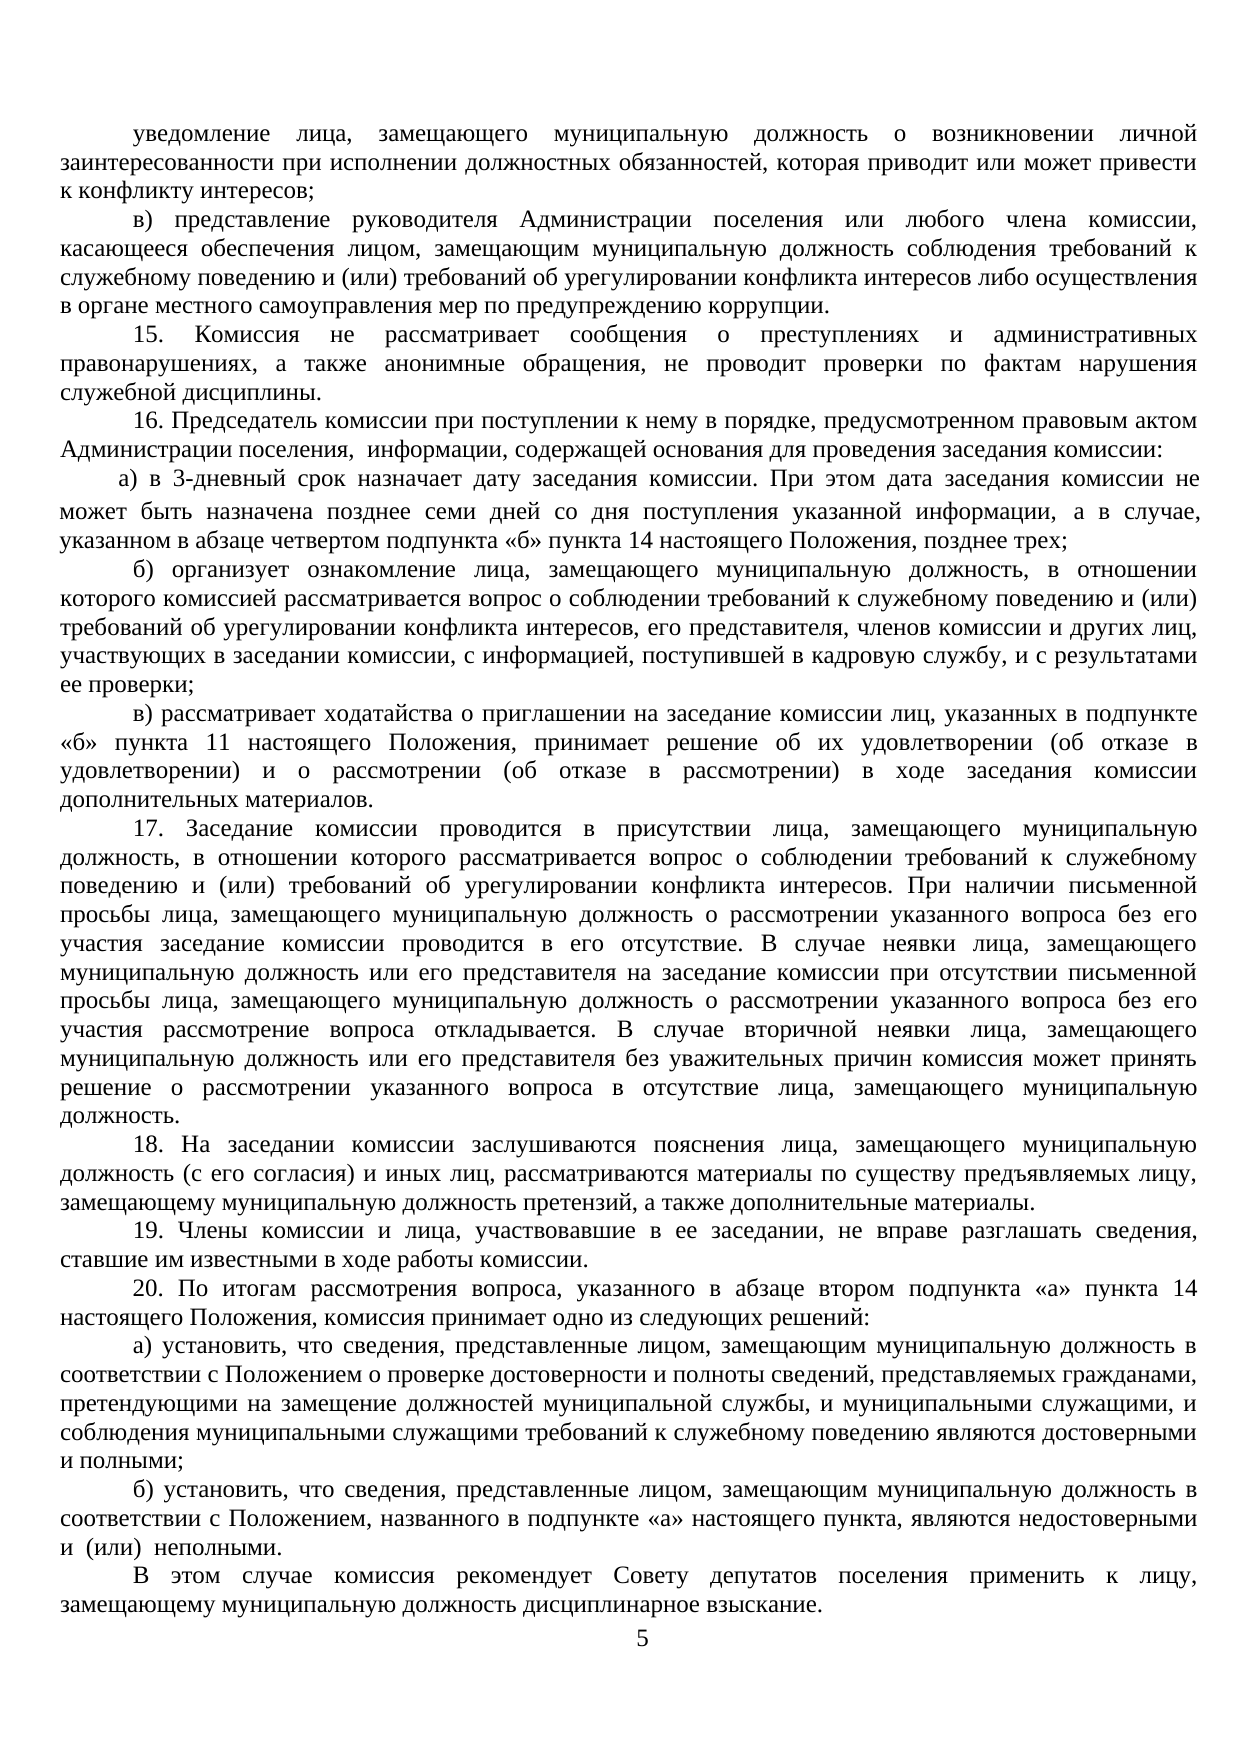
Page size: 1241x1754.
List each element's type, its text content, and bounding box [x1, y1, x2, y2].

text 18. На заседании комиссии заслушиваются пояснения лица, замещающего муниципальную должность (с его согласия) и иных лиц, рассматриваются материалы по существу предъявляемых лицу, замещающему муниципальную должность претензий, а также дополнительные материалы. [60, 1129, 1198, 1215]
text 17. Заседание комиссии проводится в присутствии лица, замещающего муниципальную должность, в отношении которого рассматривается вопрос о соблюдении требований к служебному поведению и (или) требований об урегулировании конфликта интересов. При наличии письменной просьбы лица, замещающего муниципальную должность о рассмотрении указанного вопроса без его участия заседание комиссии проводится в его отсутствие. В случае неявки лица, замещающего муниципальную должность или его представителя на заседание комиссии при отсутствии письменной просьбы лица, замещающего муниципальную должность о рассмотрении указанного вопроса без его участия рассмотрение вопроса откладывается. В случае вторичной неявки лица, замещающего муниципальную должность или его представителя без уважительных причин комиссия может принять решение о рассмотрении указанного вопроса в отсутствие лица, замещающего муниципальную должность. [60, 813, 1198, 1129]
text в) рассматривает ходатайства о приглашении на заседание комиссии лиц, указанных в подпункте «б» пункта 11 настоящего Положения, принимает решение об их удовлетворении (об отказе в удовлетворении) и о рассмотрении (об отказе в рассмотрении) в ходе заседания комиссии дополнительных материалов. [60, 698, 1198, 813]
text а) в 3-дневный срок назначает дату заседания комиссии. При этом дата заседания комиссии не может быть назначена позднее семи дней со дня поступления указанной информации, а в случае, указанном в абзаце четвертом подпункта «б» пункта 14 настоящего Положения, позднее трех; [59, 463, 1201, 554]
text 19. Члены комиссии и лица, участвовавшие в ее заседании, не вправе разглашать сведения, ставшие им известными в ходе работы комиссии. [60, 1215, 1198, 1273]
text б) организует ознакомление лица, замещающего муниципальную должность, в отношении которого комиссией рассматривается вопрос о соблюдении требований к служебному поведению и (или) требований об урегулировании конфликта интересов, его представителя, членов комиссии и других лиц, участвующих в заседании комиссии, с информацией, поступившей в кадровую службу, и с результатами ее проверки; [60, 554, 1198, 698]
text а) установить, что сведения, представленные лицом, замещающим муниципальную должность в соответствии с Положением о проверке достоверности и полноты сведений, представляемых гражданами, претендующими на замещение должностей муниципальной службы, и муниципальными служащими, и соблюдения муниципальными служащими требований к служебному поведению являются достоверными и полными; [60, 1330, 1198, 1474]
text в) представление руководителя Администрации поселения или любого члена комиссии, касающееся обеспечения лицом, замещающим муниципальную должность соблюдения требований к служебному поведению и (или) требований об урегулировании конфликта интересов либо осуществления в органе местного самоуправления мер по предупреждению коррупции. [60, 204, 1198, 319]
text 16. Председатель комиссии при поступлении к нему в порядке, предусмотренном правовым актом Администрации поселения, информации, содержащей основания для проведения заседания комиссии: [60, 406, 1198, 463]
text 15. Комиссия не рассматривает сообщения о преступлениях и административных правонарушениях, а также анонимные обращения, не проводит проверки по фактам нарушения служебной дисциплины. [60, 319, 1198, 406]
text уведомление лица, замещающего муниципальную должность о возникновении личной заинтересованности при исполнении должностных обязанностей, которая приводит или может привести к конфликту интересов; [60, 118, 1198, 204]
text 20. По итогам рассмотрения вопроса, указанного в абзаце втором подпункта «а» пункта 14 настоящего Положения, комиссия принимает одно из следующих решений: [60, 1273, 1198, 1330]
text В этом случае комиссия рекомендует Совету депутатов поселения применить к лицу, замещающему муниципальную должность дисциплинарное взыскание. [60, 1560, 1198, 1618]
text б) установить, что сведения, представленные лицом, замещающим муниципальную должность в соответствии с Положением, названного в подпункте «а» настоящего пункта, являются недостоверными и (или) неполными. [60, 1474, 1198, 1560]
